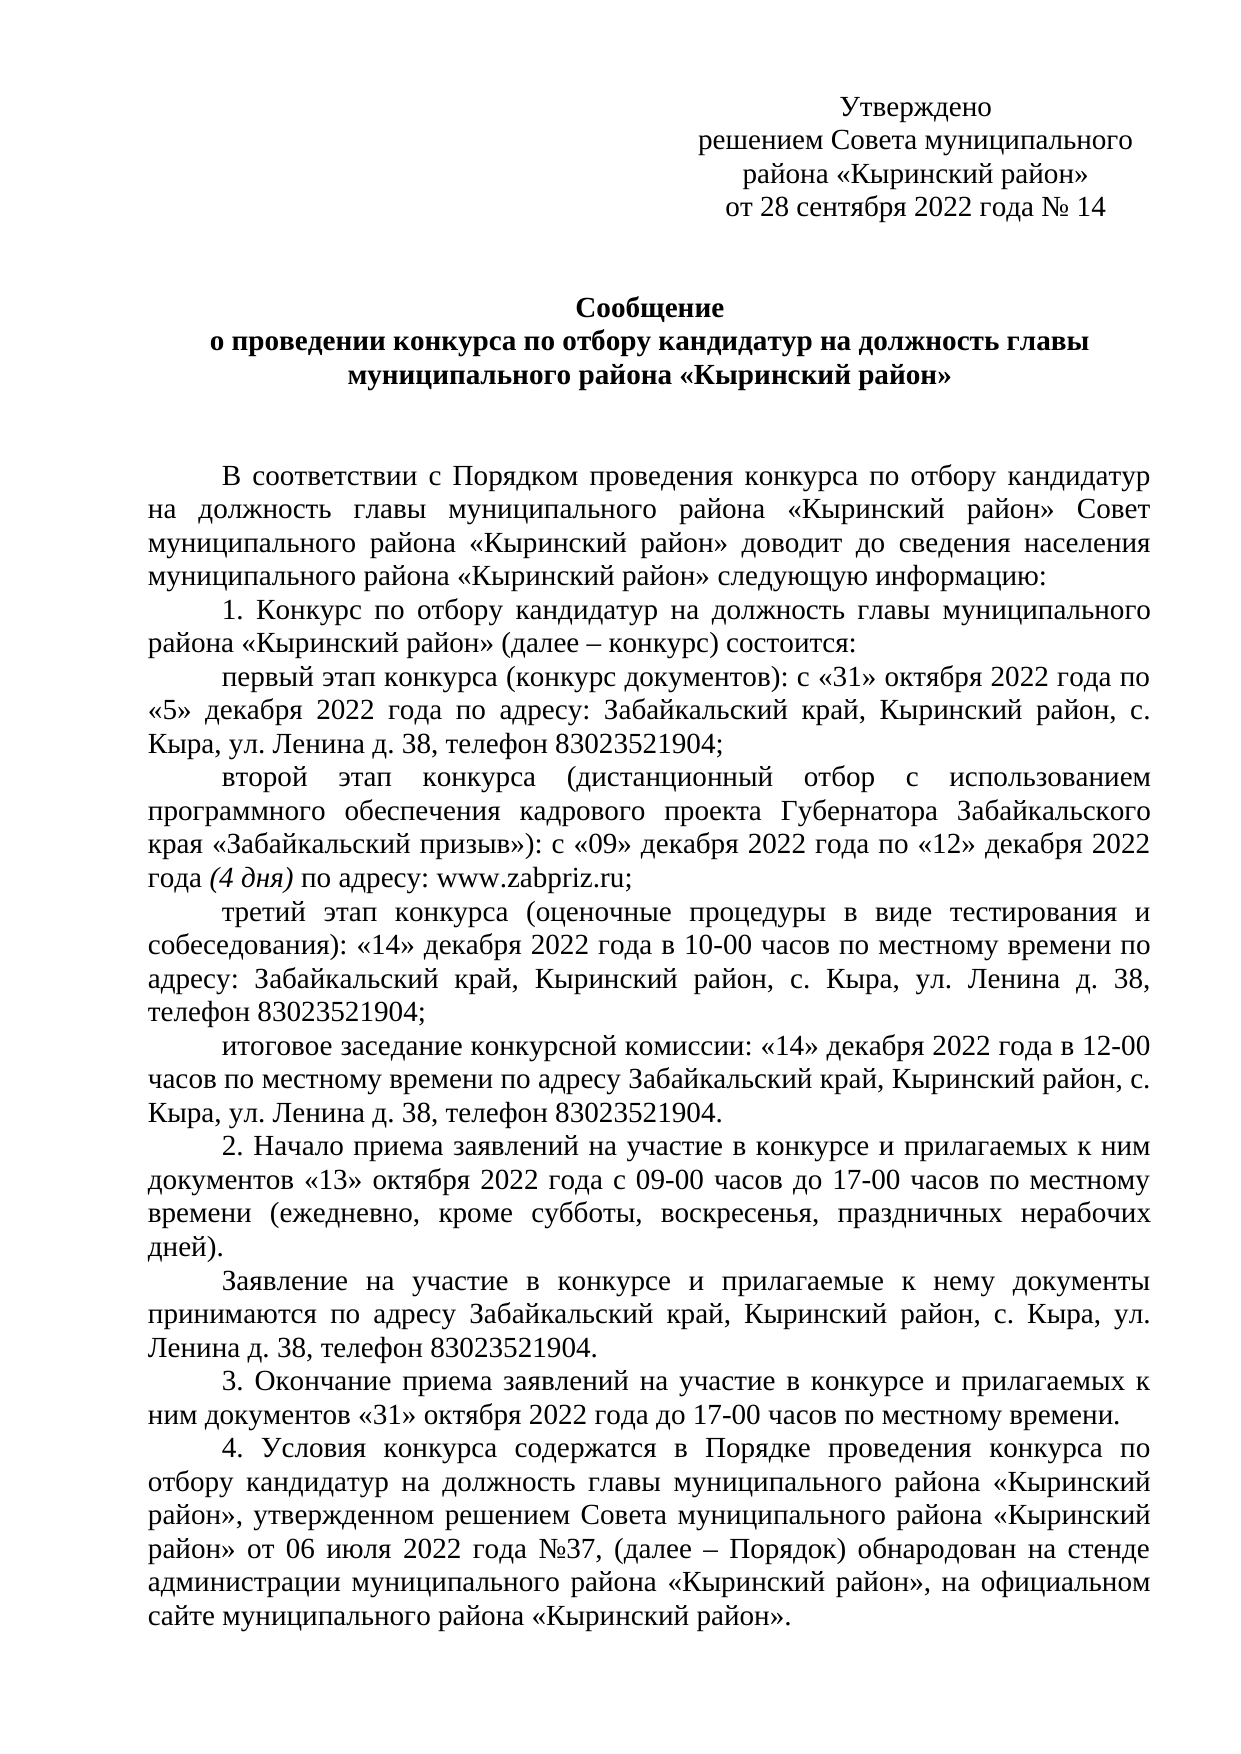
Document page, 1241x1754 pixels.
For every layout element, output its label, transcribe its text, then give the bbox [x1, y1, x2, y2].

text о проведении конкурса по отбору кандидатур на должность главы муниципального района «Кыринский район» [148, 323, 1152, 391]
text В соответствии с Порядком проведения конкурса по отбору кандидатур на должность главы муниципального района «Кыринский район» Совет муниципального района «Кыринский район» доводит до сведения населения муниципального района «Кыринский район» следующую информацию: [148, 458, 1152, 592]
text 1. Конкурс по отбору кандидатур на должность главы муниципального района «Кыринский район» (далее – конкурс) состоится: [148, 592, 1152, 659]
text первый этап конкурса (конкурс документов): с «31» октября 2022 года по «5» декабря 2022 года по адресу: Забайкальский край, Кыринский район, с. Кыра, ул. Ленина д. 38, телефон 83023521904; [148, 659, 1152, 759]
text третий этап конкурса (оценочные процедуры в виде тестирования и собеседования): «14» декабря 2022 года в 10-00 часов по местному времени по адресу: Забайкальский край, Кыринский район, с. Кыра, ул. Ленина д. 38, телефон 83023521904; [148, 894, 1152, 1028]
text 4. Условия конкурса содержатся в Порядке проведения конкурса по отбору кандидатур на должность главы муниципального района «Кыринский район», утвержденном решением Совета муниципального района «Кыринский район» от 06 июля 2022 года №37, (далее – Порядок) обнародован на стенде администрации муниципального района «Кыринский район», на официальном сайте муниципального района «Кыринский район». [148, 1430, 1152, 1632]
text от 28 сентября 2022 года № 14 [679, 189, 1152, 223]
text второй этап конкурса (дистанционный отбор с использованием программного обеспечения кадрового проекта Губернатора Забайкальского края «Забайкальский призыв»): с «09» декабря 2022 года по «12» декабря 2022 года (4 дня) по адресу: www.zabpriz.ru; [148, 759, 1152, 894]
text решением Совета муниципального района «Кыринский район» [679, 122, 1152, 189]
text Сообщение [148, 290, 1152, 323]
text Заявление на участие в конкурсе и прилагаемые к нему документы принимаются по адресу Забайкальский край, Кыринский район, с. Кыра, ул. Ленина д. 38, телефон 83023521904. [148, 1263, 1152, 1363]
text 2. Начало приема заявлений на участие в конкурсе и прилагаемых к ним документов «13» октября 2022 года с 09-00 часов до 17-00 часов по местному времени (ежедневно, кроме субботы, воскресенья, праздничных нерабочих дней). [148, 1128, 1152, 1263]
text 3. Окончание приема заявлений на участие в конкурсе и прилагаемых к ним документов «31» октября 2022 года до 17-00 часов по местному времени. [148, 1363, 1152, 1430]
text Утверждено [679, 89, 1152, 122]
text итоговое заседание конкурсной комиссии: «14» декабря 2022 года в 12-00 часов по местному времени по адресу Забайкальский край, Кыринский район, с. Кыра, ул. Ленина д. 38, телефон 83023521904. [148, 1028, 1152, 1128]
